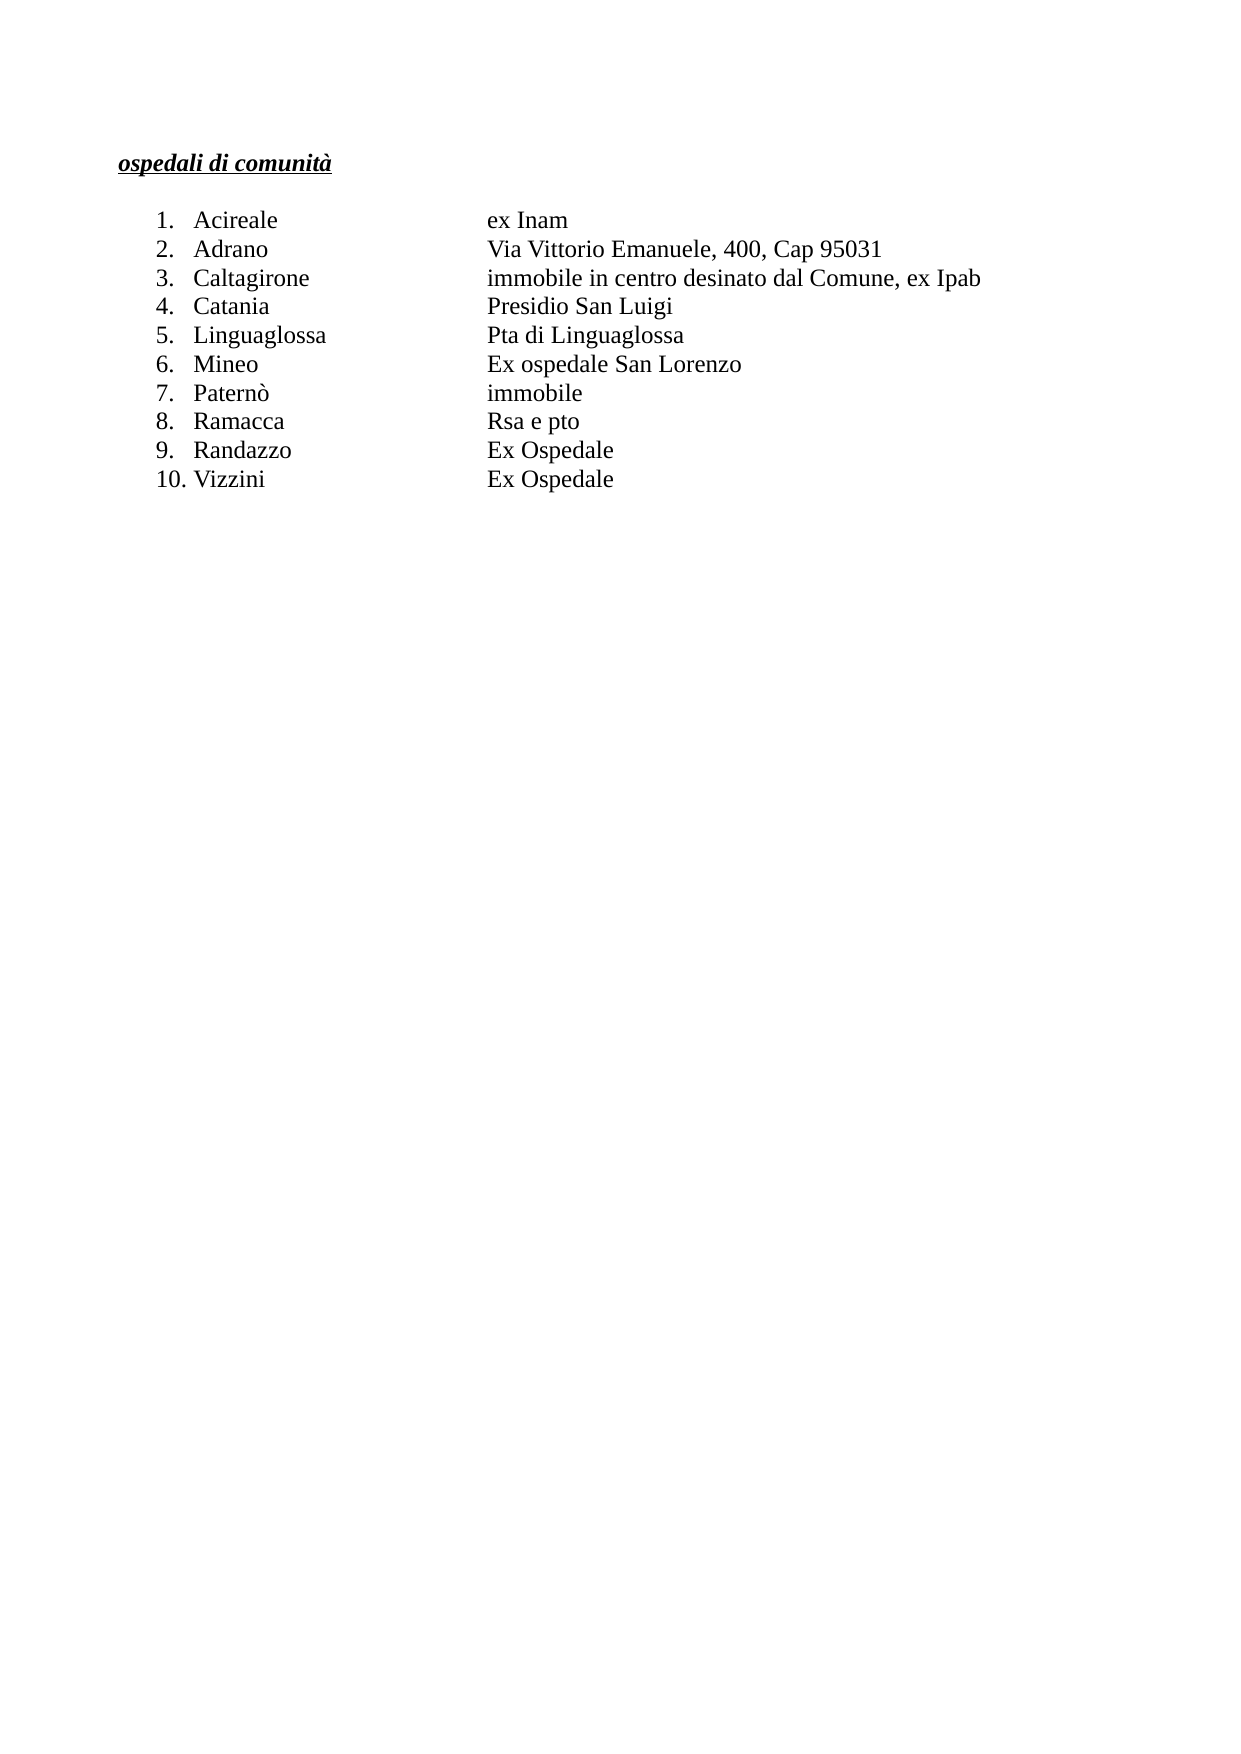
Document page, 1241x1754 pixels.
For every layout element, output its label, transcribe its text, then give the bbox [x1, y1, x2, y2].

list Catania Presidio San Luigi [156, 291, 1122, 320]
list Mineo Ex ospedale San Lorenzo [156, 349, 1122, 378]
list Randazzo Ex Ospedale [156, 435, 1122, 464]
list Vizzini Ex Ospedale [156, 464, 1122, 493]
list Acireale ex Inam [156, 205, 1122, 234]
list Paternò immobile [156, 378, 1122, 406]
list Linguaglossa Pta di Linguaglossa [156, 320, 1122, 349]
list Ramacca Rsa e pto [156, 406, 1122, 435]
list Adrano Via Vittorio Emanuele, 400, Cap 95031 [156, 234, 1122, 263]
list Caltagirone immobile in centro desinato dal Comune, ex Ipab [156, 263, 1122, 291]
text ospedali di comunità [118, 148, 1122, 176]
